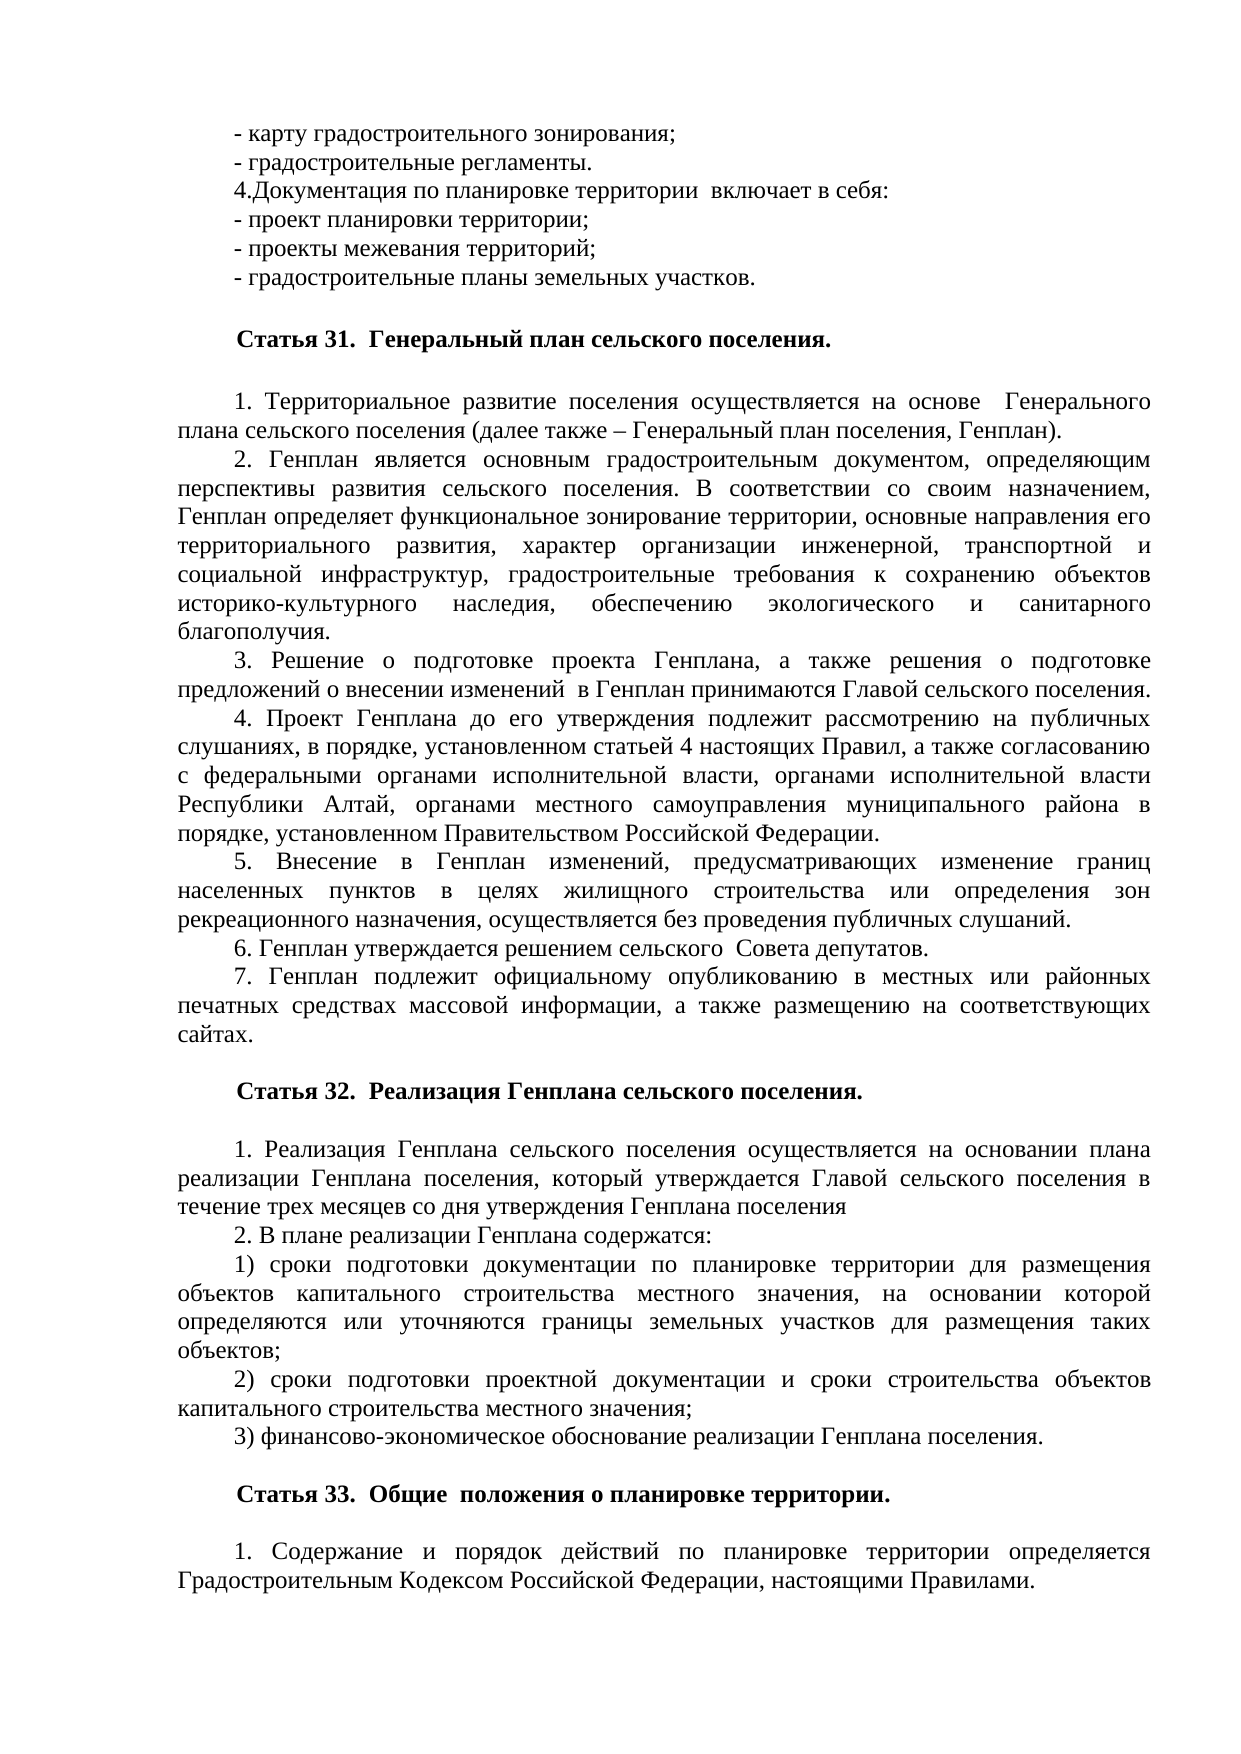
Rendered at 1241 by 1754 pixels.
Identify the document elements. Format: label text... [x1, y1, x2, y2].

subtitle 1. Содержание и порядок действий по планировке территории определяется Градостроительным Кодексом Российской Федерации, настоящими Правилами. [177, 1536, 1152, 1594]
text 1. Территориальное развитие поселения осуществляется на основе Генерального плана сельского поселения (далее также – Генеральный план поселения, Генплан). [177, 386, 1152, 444]
table_header Статья 33. [236, 1479, 369, 1508]
text 3. Решение о подготовке проекта Генплана, а также решения о подготовке предложений о внесении изменений в Генплан принимаются Главой сельского поселения. [177, 645, 1152, 703]
text 7. Генплан подлежит официальному опубликованию в местных или районных печатных средствах массовой информации, а также размещению на соответствующих сайтах. [177, 961, 1152, 1048]
text - градостроительные планы земельных участков. [177, 262, 1152, 291]
table_header Общие положения о планировке территории. [369, 1479, 1133, 1508]
text - градостроительные регламенты. [177, 147, 1152, 176]
table_header Статья 32. [236, 1048, 369, 1105]
text - карту градостроительного зонирования; [177, 118, 1152, 147]
text 2) сроки подготовки проектной документации и сроки строительства объектов капитального строительства местного значения; [177, 1364, 1152, 1421]
text 1. Реализация Генплана сельского поселения осуществляется на основании плана реализации Генплана поселения, который утверждается Главой сельского поселения в течение трех месяцев со дня утверждения Генплана поселения [177, 1134, 1152, 1220]
text 1) сроки подготовки документации по планировке территории для размещения объектов капитального строительства местного значения, на основании которой определяются или уточняются границы земельных участков для размещения таких объектов; [177, 1249, 1152, 1364]
table_header Статья 31. [236, 324, 369, 353]
table_header Реализация Генплана сельского поселения. [369, 1048, 1133, 1105]
text 4.Документация по планировке территории включает в себя: [177, 176, 1152, 204]
text - проекты межевания территорий; [177, 233, 1152, 262]
text 6. Генплан утверждается решением сельского Совета депутатов. [177, 933, 1152, 961]
text 2. В плане реализации Генплана содержатся: [177, 1220, 1152, 1249]
text 2. Генплан является основным градостроительным документом, определяющим перспективы развития сельского поселения. В соответствии со своим назначением, Генплан определяет функциональное зонирование территории, основные направления его территориального развития, характер организации инженерной, транспортной и социальной инфраструктур, градостроительные требования к сохранению объектов историко-культурного наследия, обеспечению экологического и санитарного благополучия. [177, 444, 1152, 645]
text 4. Проект Генплана до его утверждения подлежит рассмотрению на публичных слушаниях, в порядке, установленном статьей 4 настоящих Правил, а также согласованию с федеральными органами исполнительной власти, органами исполнительной власти Республики Алтай, органами местного самоуправления муниципального района в порядке, установленном Правительством Российской Федерации. [177, 703, 1152, 846]
table_header Генеральный план сельского поселения. [369, 324, 1133, 353]
text - проект планировки территории; [177, 204, 1152, 233]
text 3) финансово-экономическое обоснование реализации Генплана поселения. [177, 1421, 1152, 1450]
text 5. Внесение в Генплан изменений, предусматривающих изменение границ населенных пунктов в целях жилищного строительства или определения зон рекреационного назначения, осуществляется без проведения публичных слушаний. [177, 846, 1152, 933]
